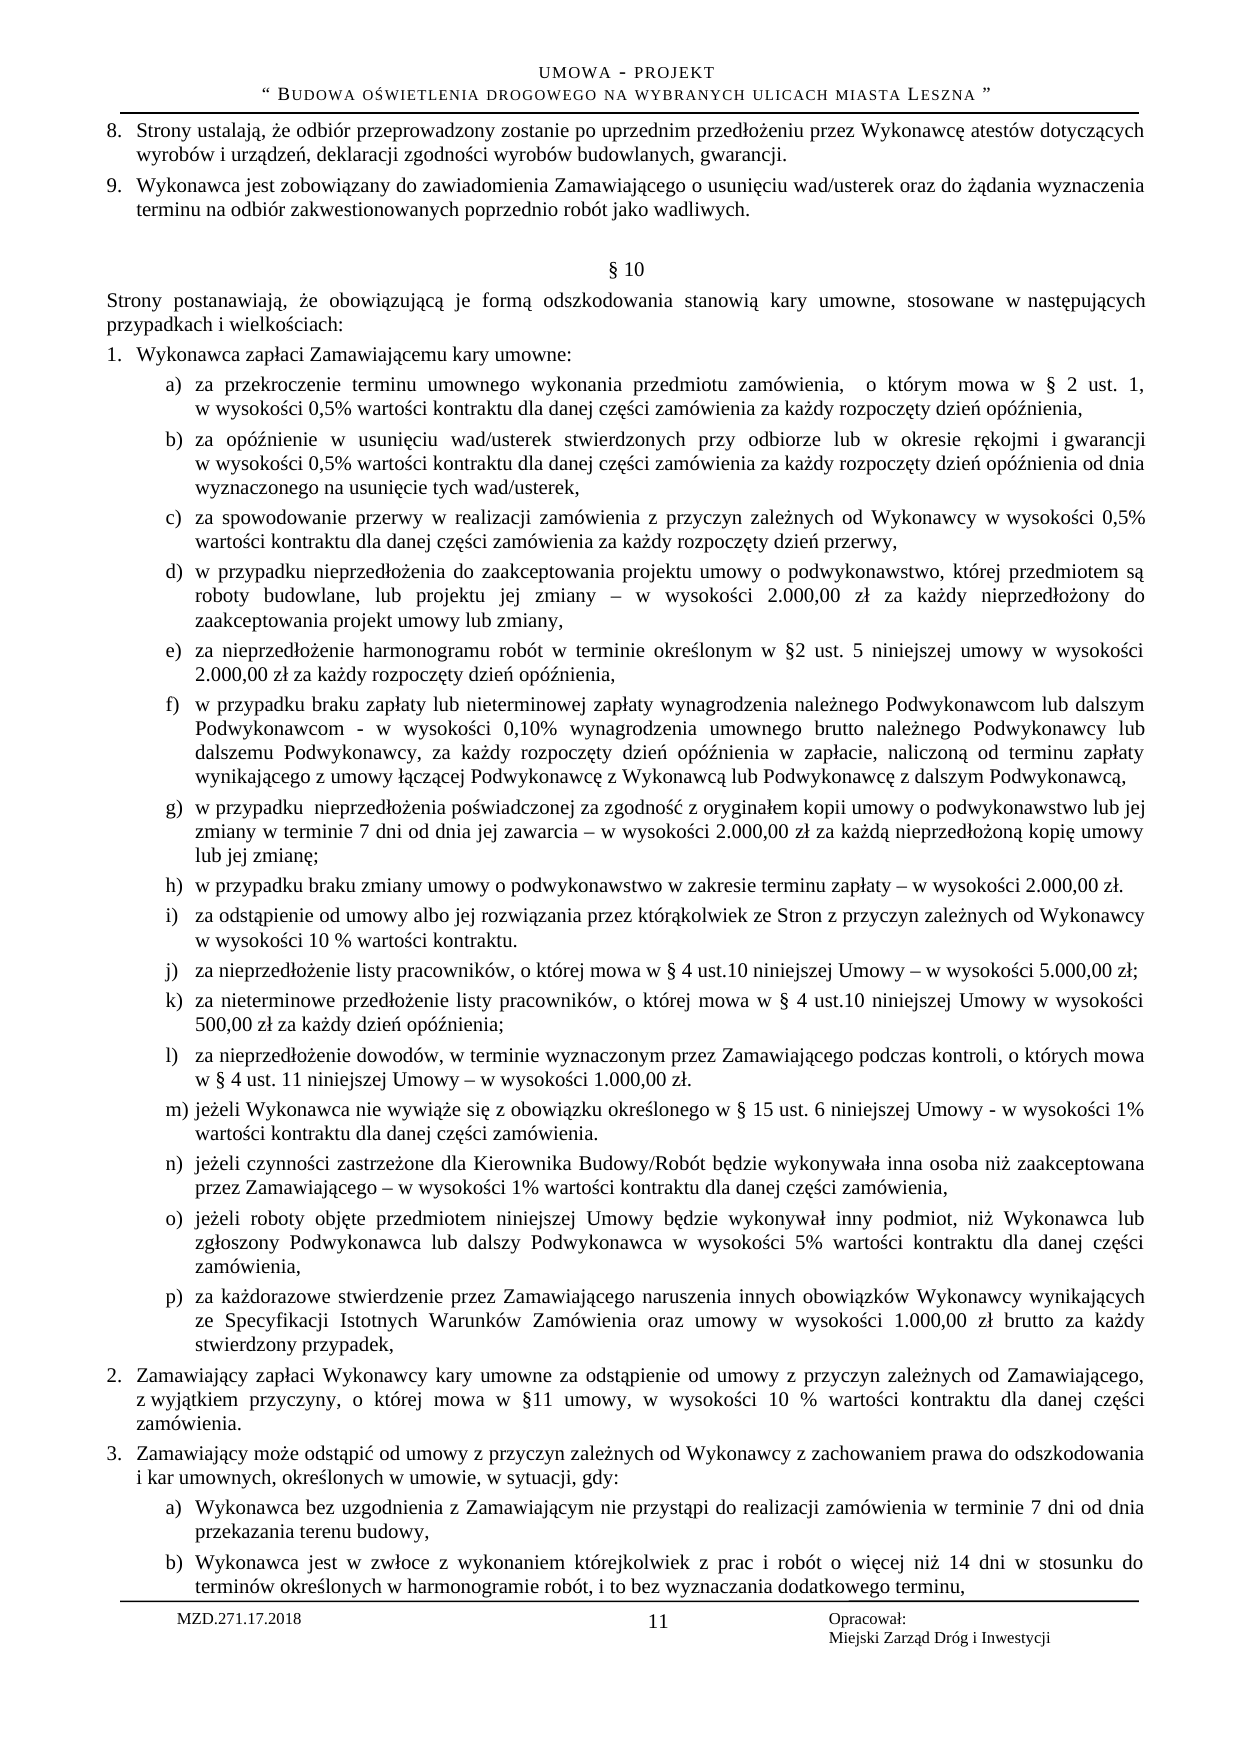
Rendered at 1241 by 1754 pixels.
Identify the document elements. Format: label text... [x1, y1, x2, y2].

list za nieprzedłożenie listy pracowników, o której mowa w § 4 ust.10 niniejszej Umowy – w wysokości 5.000,00 zł; [165, 958, 1146, 982]
text § 10 [106, 257, 1146, 281]
list jeżeli Wykonawca nie wywiąże się z obowiązku określonego w § 15 ust. 6 niniejszej Umowy - w wysokości 1% wartości kontraktu dla danej części zamówienia. [165, 1097, 1146, 1145]
list Wykonawca zapłaci Zamawiającemu kary umowne: [106, 342, 1146, 366]
list Wykonawca jest w zwłoce z wykonaniem którejkolwiek z prac i robót o więcej niż 14 dni w stosunku do terminów określonych w harmonogramie robót, i to bez wyznaczania dodatkowego terminu, [165, 1550, 1146, 1598]
list Zamawiający zapłaci Wykonawcy kary umowne za odstąpienie od umowy z przyczyn zależnych od Zamawiającego, z wyjątkiem przyczyny, o której mowa w §11 umowy, w wysokości 10 % wartości kontraktu dla danej części zamówienia. [106, 1362, 1146, 1435]
list za nieterminowe przedłożenie listy pracowników, o której mowa w § 4 ust.10 niniejszej Umowy w wysokości 500,00 zł za każdy dzień opóźnienia; [165, 988, 1146, 1036]
list w przypadku braku zmiany umowy o podwykonawstwo w zakresie terminu zapłaty – w wysokości 2.000,00 zł. [165, 873, 1146, 897]
list za nieprzedłożenie dowodów, w terminie wyznaczonym przez Zamawiającego podczas kontroli, o których mowa w § 4 ust. 11 niniejszej Umowy – w wysokości 1.000,00 zł. [165, 1042, 1146, 1091]
list Strony ustalają, że odbiór przeprowadzony zostanie po uprzednim przedłożeniu przez Wykonawcę atestów dotyczących wyrobów i urządzeń, deklaracji zgodności wyrobów budowlanych, gwarancji. [106, 118, 1146, 166]
list za spowodowanie przerwy w realizacji zamówienia z przyczyn zależnych od Wykonawcy w wysokości 0,5% wartości kontraktu dla danej części zamówienia za każdy rozpoczęty dzień przerwy, [165, 505, 1146, 553]
list w przypadku braku zapłaty lub nieterminowej zapłaty wynagrodzenia należnego Podwykonawcom lub dalszym Podwykonawcom - w wysokości 0,10% wynagrodzenia umownego brutto należnego Podwykonawcy lub dalszemu Podwykonawcy, za każdy rozpoczęty dzień opóźnienia w zapłacie, naliczoną od terminu zapłaty wynikającego z umowy łączącej Podwykonawcę z Wykonawcą lub Podwykonawcę z dalszym Podwykonawcą, [165, 692, 1146, 788]
list za opóźnienie w usunięciu wad/usterek stwierdzonych przy odbiorze lub w okresie rękojmi i gwarancji w wysokości 0,5% wartości kontraktu dla danej części zamówienia za każdy rozpoczęty dzień opóźnienia od dnia wyznaczonego na usunięcie tych wad/usterek, [165, 427, 1146, 499]
list w przypadku nieprzedłożenia do zaakceptowania projektu umowy o podwykonawstwo, której przedmiotem są roboty budowlane, lub projektu jej zmiany – w wysokości 2.000,00 zł za każdy nieprzedłożony do zaakceptowania projekt umowy lub zmiany, [165, 559, 1146, 632]
list w przypadku nieprzedłożenia poświadczonej za zgodność z oryginałem kopii umowy o podwykonawstwo lub jej zmiany w terminie 7 dni od dnia jej zawarcia – w wysokości 2.000,00 zł za każdą nieprzedłożoną kopię umowy lub jej zmianę; [165, 795, 1146, 867]
text Strony postanawiają, że obowiązującą je formą odszkodowania stanowią kary umowne, stosowane w następujących przypadkach i wielkościach: [106, 287, 1146, 336]
list jeżeli czynności zastrzeżone dla Kierownika Budowy/Robót będzie wykonywała inna osoba niż zaakceptowana przez Zamawiającego – w wysokości 1% wartości kontraktu dla danej części zamówienia, [165, 1151, 1146, 1199]
list Zamawiający może odstąpić od umowy z przyczyn zależnych od Wykonawcy z zachowaniem prawa do odszkodowania i kar umownych, określonych w umowie, w sytuacji, gdy: [106, 1441, 1146, 1489]
list za nieprzedłożenie harmonogramu robót w terminie określonym w §2 ust. 5 niniejszej umowy w wysokości 2.000,00 zł za każdy rozpoczęty dzień opóźnienia, [165, 638, 1146, 686]
list za każdorazowe stwierdzenie przez Zamawiającego naruszenia innych obowiązków Wykonawcy wynikających ze Specyfikacji Istotnych Warunków Zamówienia oraz umowy w wysokości 1.000,00 zł brutto za każdy stwierdzony przypadek, [165, 1284, 1146, 1356]
list Wykonawca bez uzgodnienia z Zamawiającym nie przystąpi do realizacji zamówienia w terminie 7 dni od dnia przekazania terenu budowy, [165, 1495, 1146, 1543]
list Wykonawca jest zobowiązany do zawiadomienia Zamawiającego o usunięciu wad/usterek oraz do żądania wyznaczenia terminu na odbiór zakwestionowanych poprzednio robót jako wadliwych. [106, 172, 1146, 221]
list za odstąpienie od umowy albo jej rozwiązania przez którąkolwiek ze Stron z przyczyn zależnych od Wykonawcy w wysokości 10 % wartości kontraktu. [165, 903, 1146, 952]
list jeżeli roboty objęte przedmiotem niniejszej Umowy będzie wykonywał inny podmiot, niż Wykonawca lub zgłoszony Podwykonawca lub dalszy Podwykonawca w wysokości 5% wartości kontraktu dla danej części zamówienia, [165, 1206, 1146, 1278]
list za przekroczenie terminu umownego wykonania przedmiotu zamówienia, o którym mowa w § 2 ust. 1, w wysokości 0,5% wartości kontraktu dla danej części zamówienia za każdy rozpoczęty dzień opóźnienia, [165, 372, 1146, 420]
